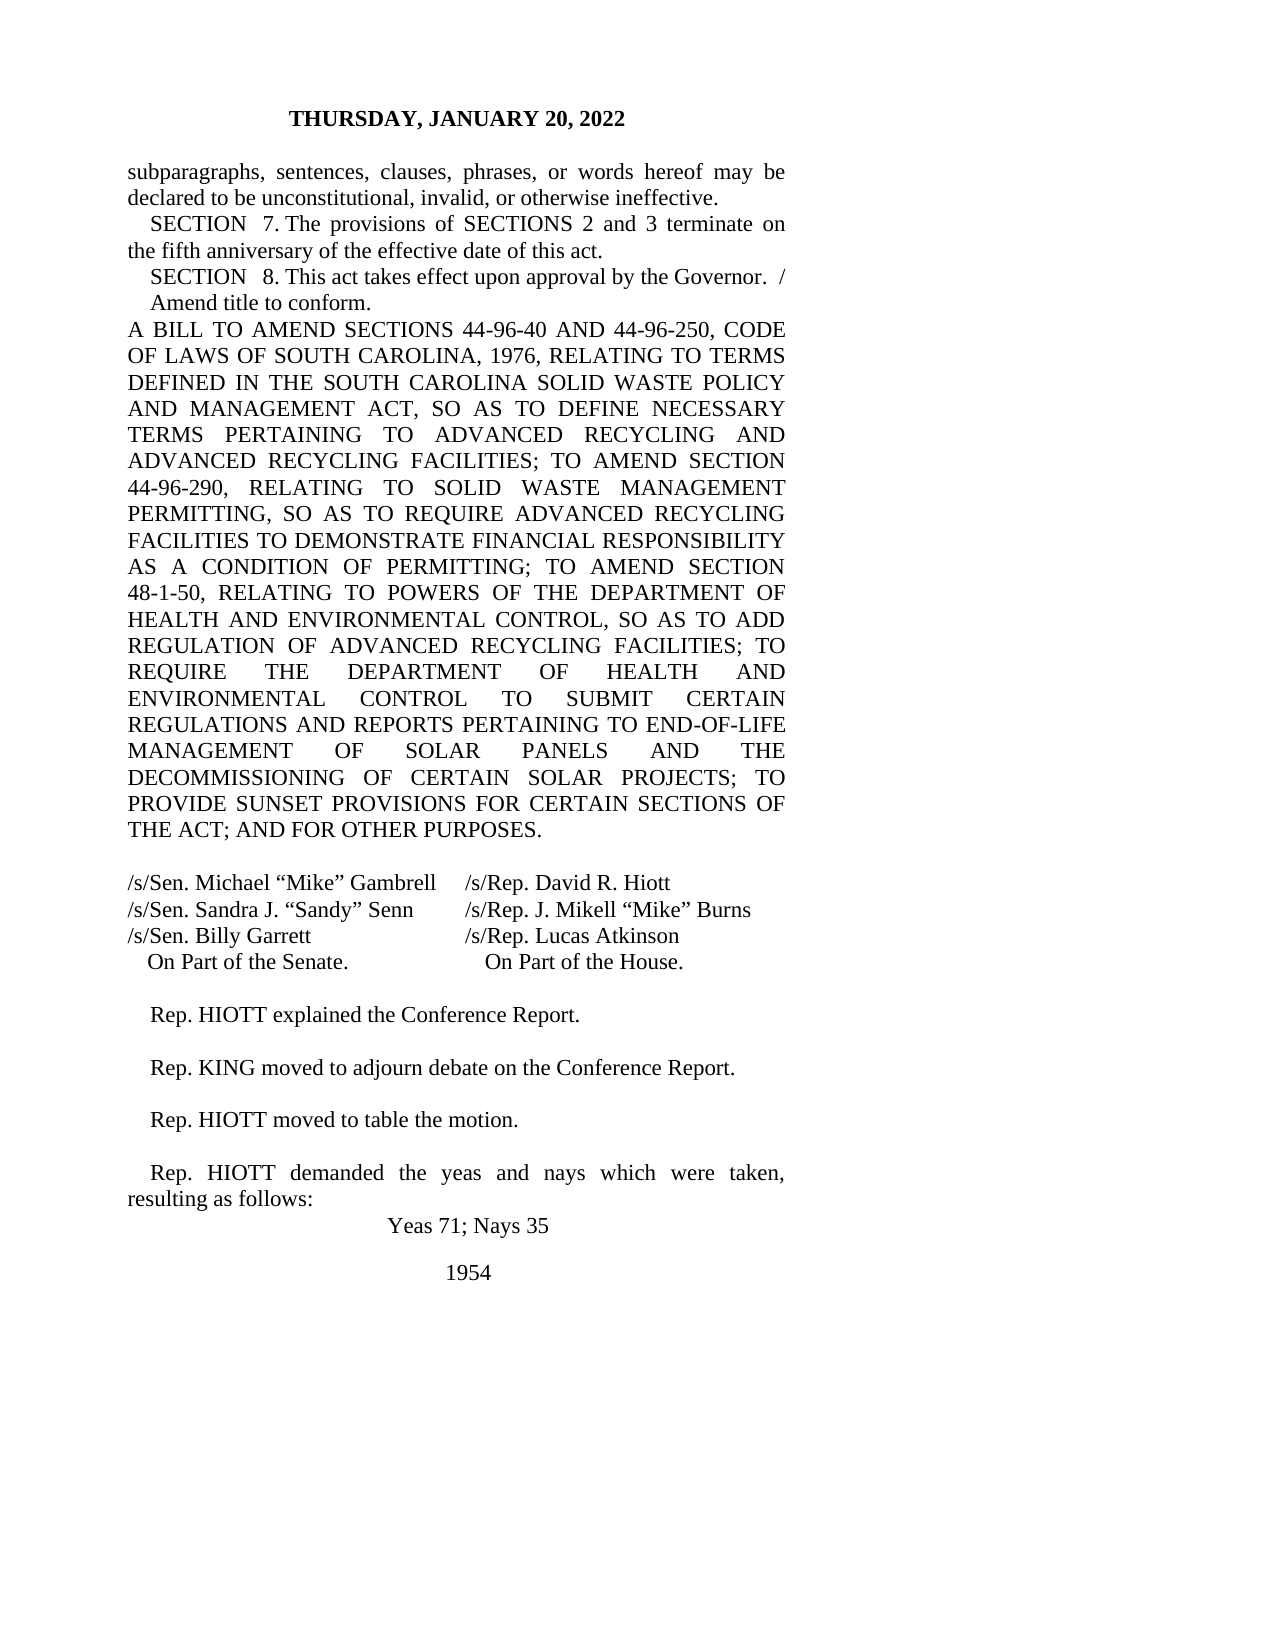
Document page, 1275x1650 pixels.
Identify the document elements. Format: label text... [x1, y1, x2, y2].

text Rep. HIOTT moved to table the motion. [127, 1106, 786, 1133]
text SECTION 8. This act takes effect upon approval by the Governor. / [127, 263, 786, 289]
text On Part of the Senate. On Part of the House. [127, 948, 786, 975]
text A BILL TO AMEND SECTIONS 44-96-40 AND 44-96-250, CODE OF LAWS OF SOUTH CAROLINA, 1976, RELATING TO TERMS DEFINED IN THE SOUTH CAROLINA SOLID WASTE POLICY AND MANAGEMENT ACT, SO AS TO DEFINE NECESSARY TERMS PERTAINING TO ADVANCED RECYCLING AND ADVANCED RECYCLING FACILITIES; TO AMEND SECTION 44-96-290, RELATING TO SOLID WASTE MANAGEMENT PERMITTING, SO AS TO REQUIRE ADVANCED RECYCLING FACILITIES TO DEMONSTRATE FINANCIAL RESPONSIBILITY AS A CONDITION OF PERMITTING; TO AMEND SECTION 48-1-50, RELATING TO POWERS OF THE DEPARTMENT OF HEALTH AND ENVIRONMENTAL CONTROL, SO AS TO ADD REGULATION OF ADVANCED RECYCLING FACILITIES; TO REQUIRE THE DEPARTMENT OF HEALTH AND ENVIRONMENTAL CONTROL TO SUBMIT CERTAIN REGULATIONS AND REPORTS PERTAINING TO END-OF-LIFE MANAGEMENT OF SOLAR PANELS AND THE DECOMMISSIONING OF CERTAIN SOLAR PROJECTS; TO PROVIDE SUNSET PROVISIONS FOR CERTAIN SECTIONS OF THE ACT; AND FOR OTHER PURPOSES. [127, 316, 786, 843]
text /s/Sen. Michael “Mike” Gambrell /s/Rep. David R. Hiott [127, 869, 786, 896]
text /s/Sen. Sandra J. “Sandy” Senn /s/Rep. J. Mikell “Mike” Burns [127, 896, 786, 922]
text SECTION 7. The provisions of SECTIONS 2 and 3 terminate on the fifth anniversary of the effective date of this act. [127, 210, 786, 263]
text Rep. KING moved to adjourn debate on the Conference Report. [127, 1054, 786, 1080]
text Rep. HIOTT demanded the yeas and nays which were taken, resulting as follows: [127, 1159, 786, 1212]
text /s/Sen. Billy Garrett /s/Rep. Lucas Atkinson [127, 922, 786, 948]
text Rep. HIOTT explained the Conference Report. [127, 1001, 786, 1027]
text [127, 158, 786, 210]
text Yeas 71; Nays 35 [127, 1212, 786, 1238]
text Amend title to conform. [127, 289, 786, 316]
